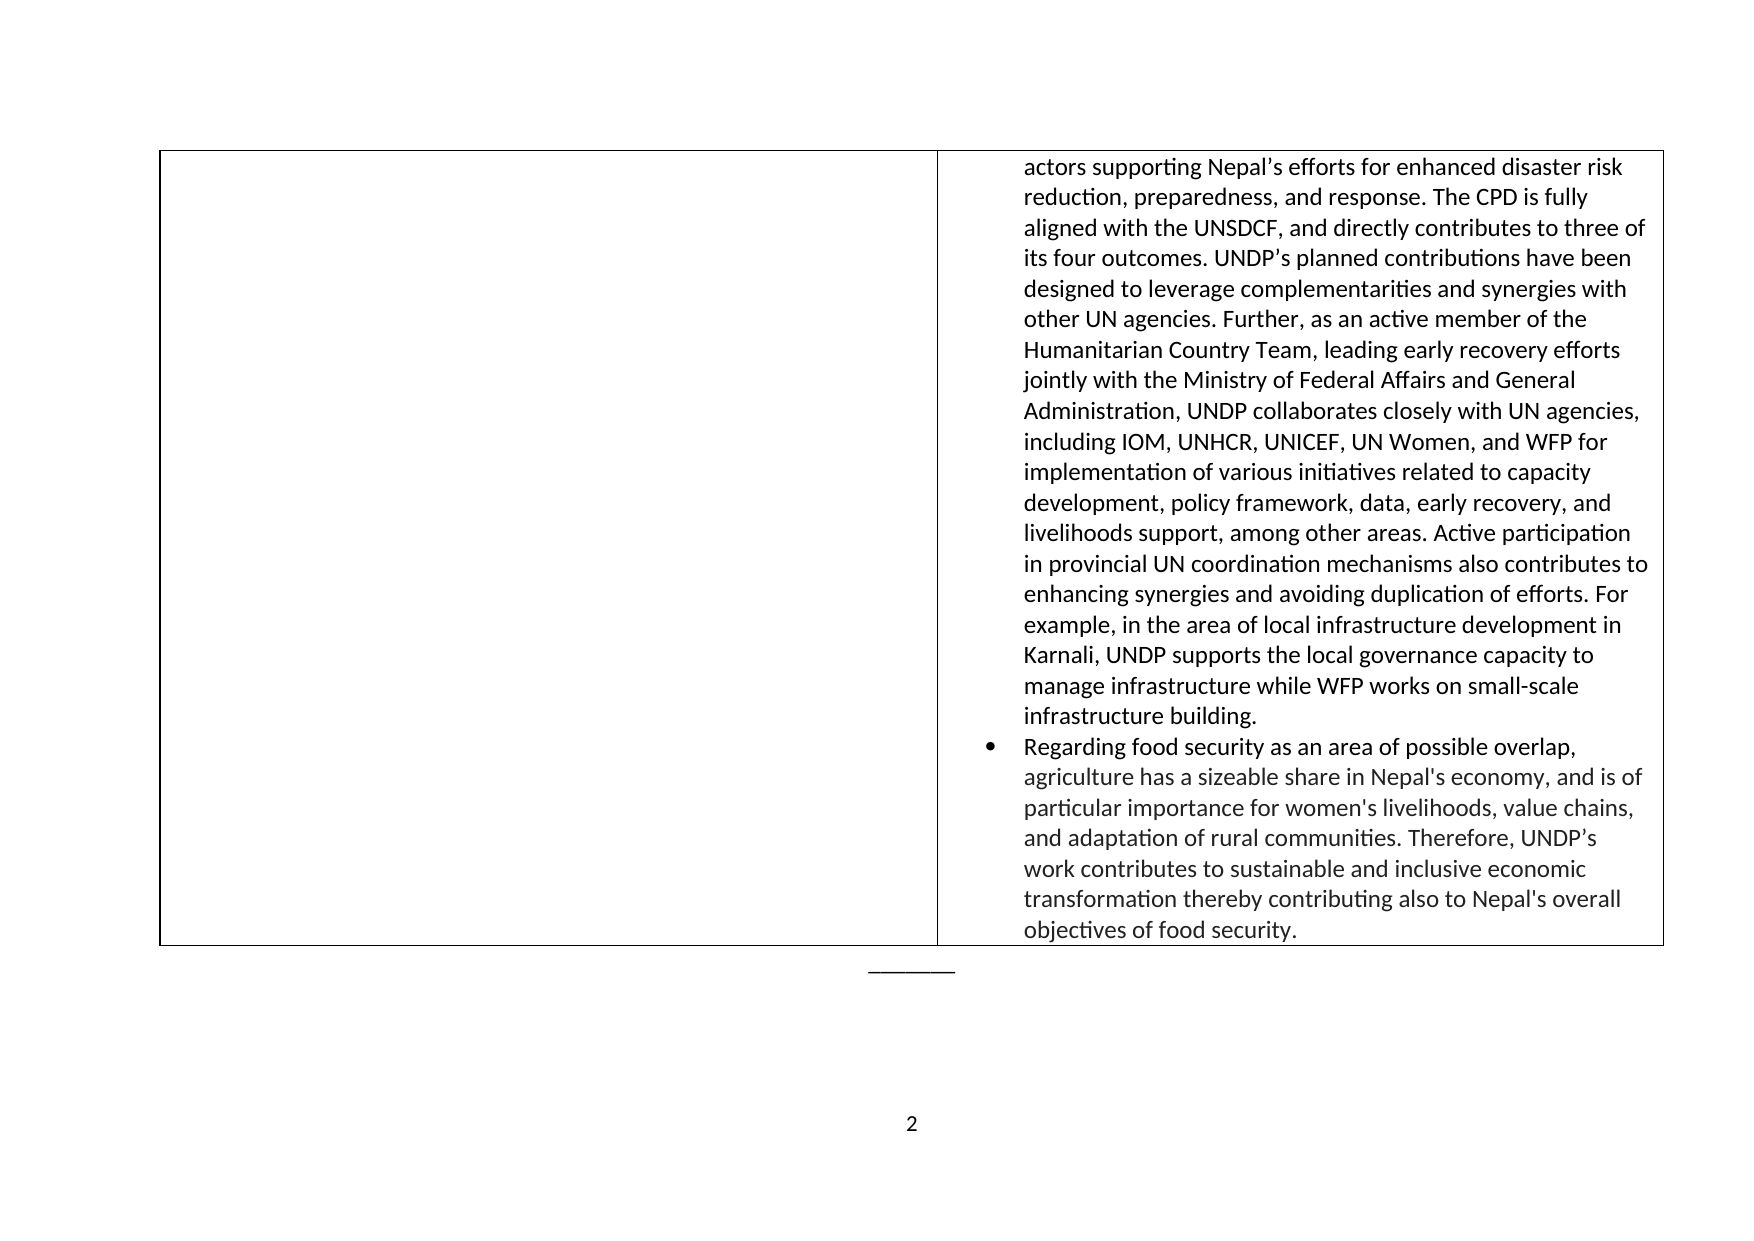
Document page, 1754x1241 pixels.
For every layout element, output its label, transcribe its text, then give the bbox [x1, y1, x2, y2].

text _______ [159, 946, 1664, 976]
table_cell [938, 151, 1663, 944]
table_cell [161, 151, 937, 944]
